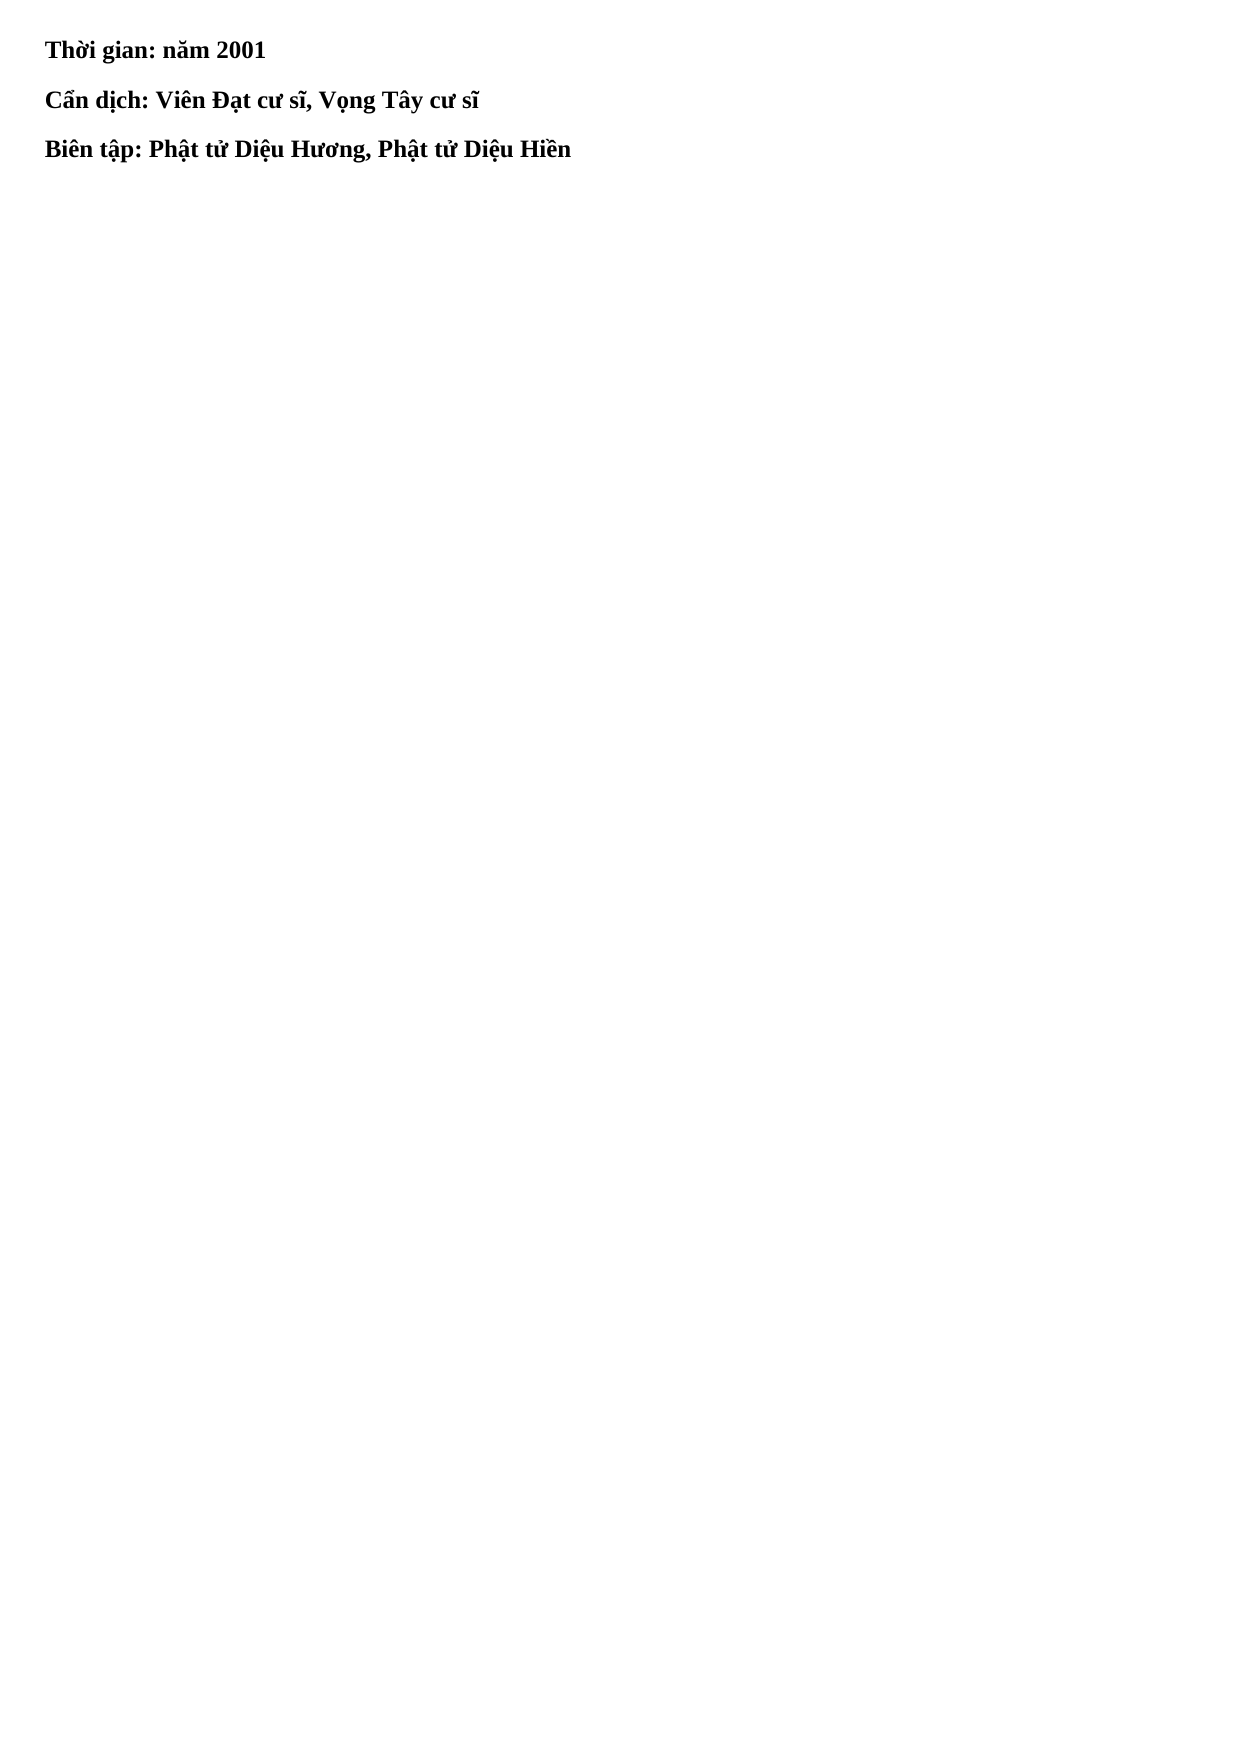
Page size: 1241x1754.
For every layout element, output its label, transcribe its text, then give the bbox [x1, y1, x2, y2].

text Cẩn dịch: Viên Đạt cư sĩ, Vọng Tây cư sĩ [44, 85, 1194, 114]
text Thời gian: năm 2001 [44, 35, 1194, 64]
text Biên tập: Phật tử Diệu Hương, Phật tử Diệu Hiền [44, 134, 1194, 163]
